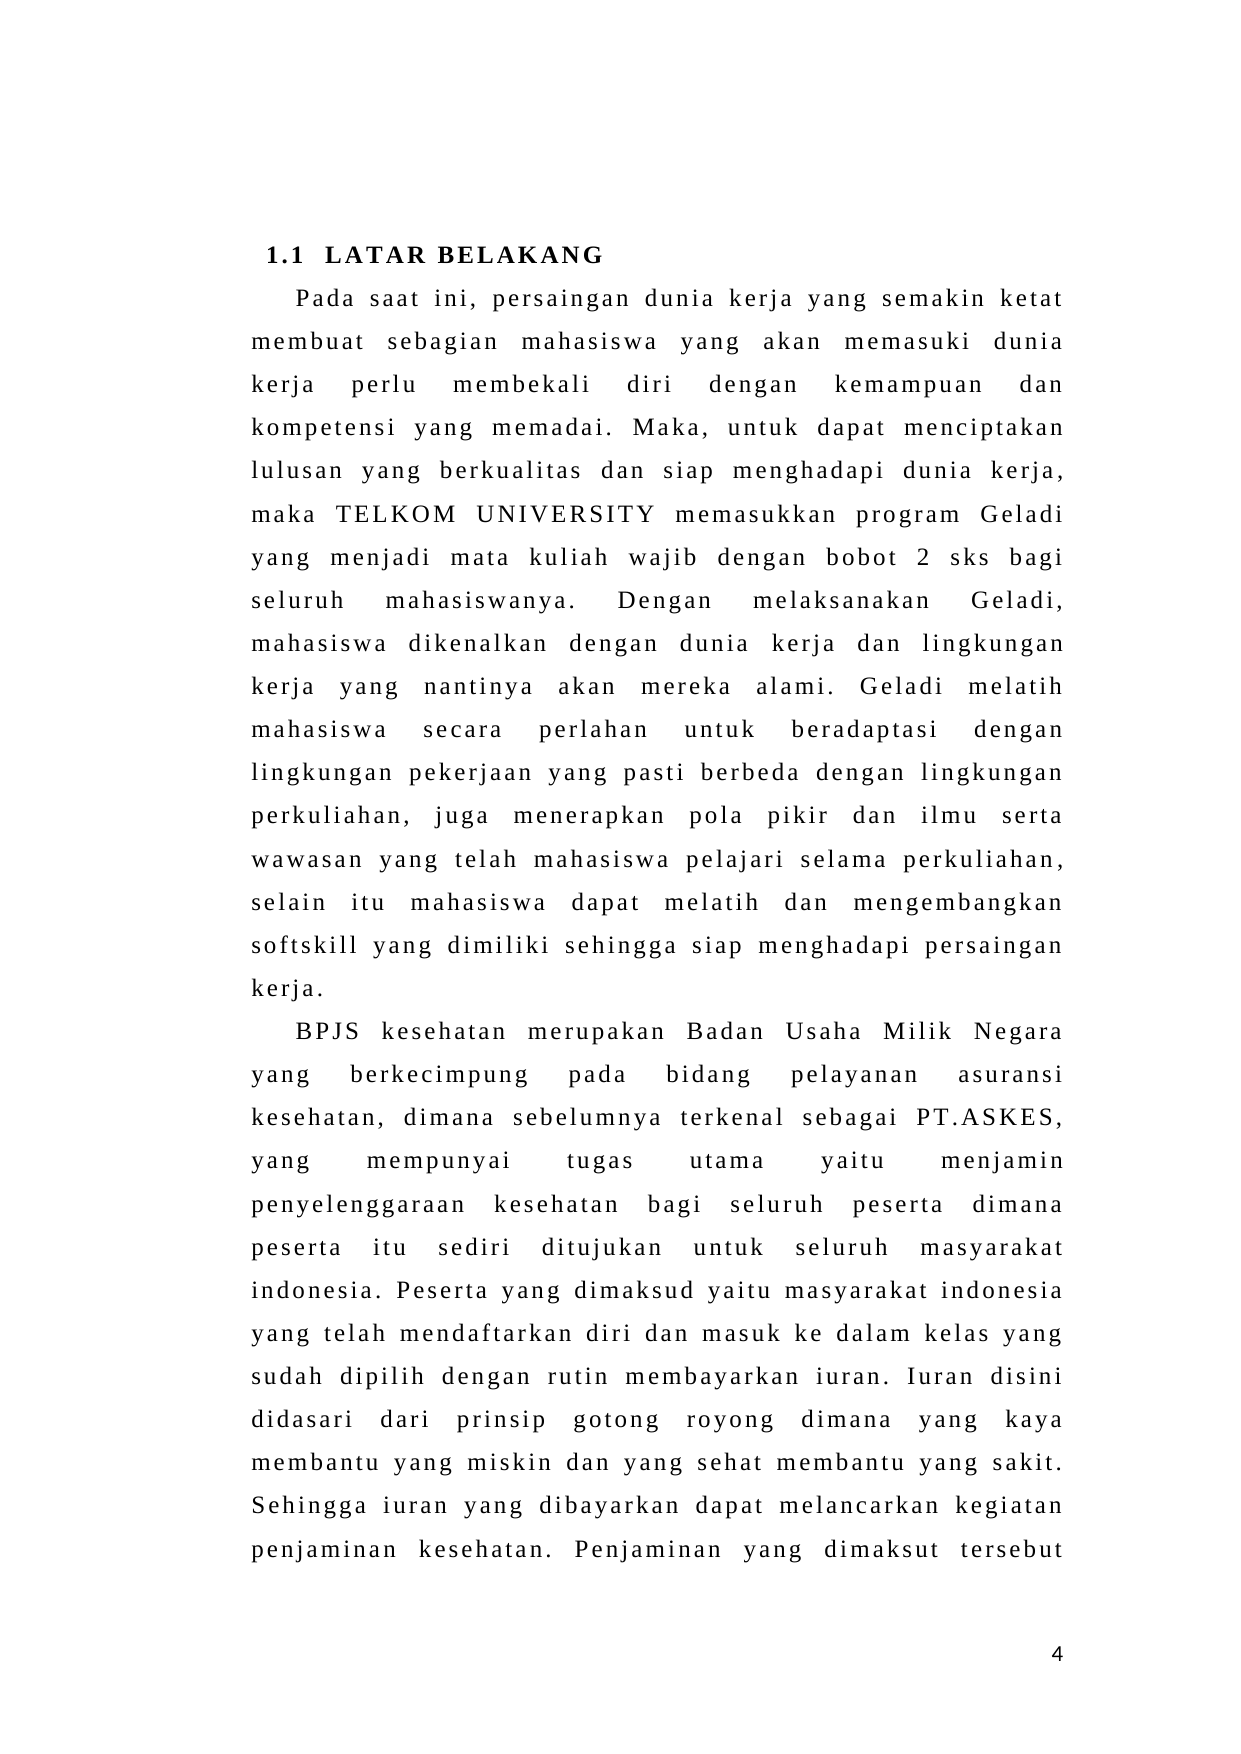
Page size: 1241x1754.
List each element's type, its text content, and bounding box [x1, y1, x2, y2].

list LATAR BELAKANG [266, 240, 1063, 269]
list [251, 1016, 1063, 1562]
list Pada saat ini, persaingan dunia kerja yang semakin ketat membuat sebagian mahasiswa yang akan memasuki dunia kerja perlu membekali diri dengan kemampuan dan kompetensi yang memadai. Maka, untuk dapat menciptakan lulusan yang berkualitas dan siap menghadapi dunia kerja, maka TELKOM UNIVERSITY memasukkan program Geladi yang menjadi mata kuliah wajib dengan bobot 2 sks bagi seluruh mahasiswanya. Dengan melaksanakan Geladi, mahasiswa dikenalkan dengan dunia kerja dan lingkungan kerja yang nantinya akan mereka alami. Geladi melatih mahasiswa secara perlahan untuk beradaptasi dengan lingkungan pekerjaan yang pasti berbeda dengan lingkungan perkuliahan, juga menerapkan pola pikir dan ilmu serta wawasan yang telah mahasiswa pelajari selama perkuliahan, selain itu mahasiswa dapat melatih dan mengembangkan softskill yang dimiliki sehingga siap menghadapi persaingan kerja. [251, 283, 1063, 1002]
